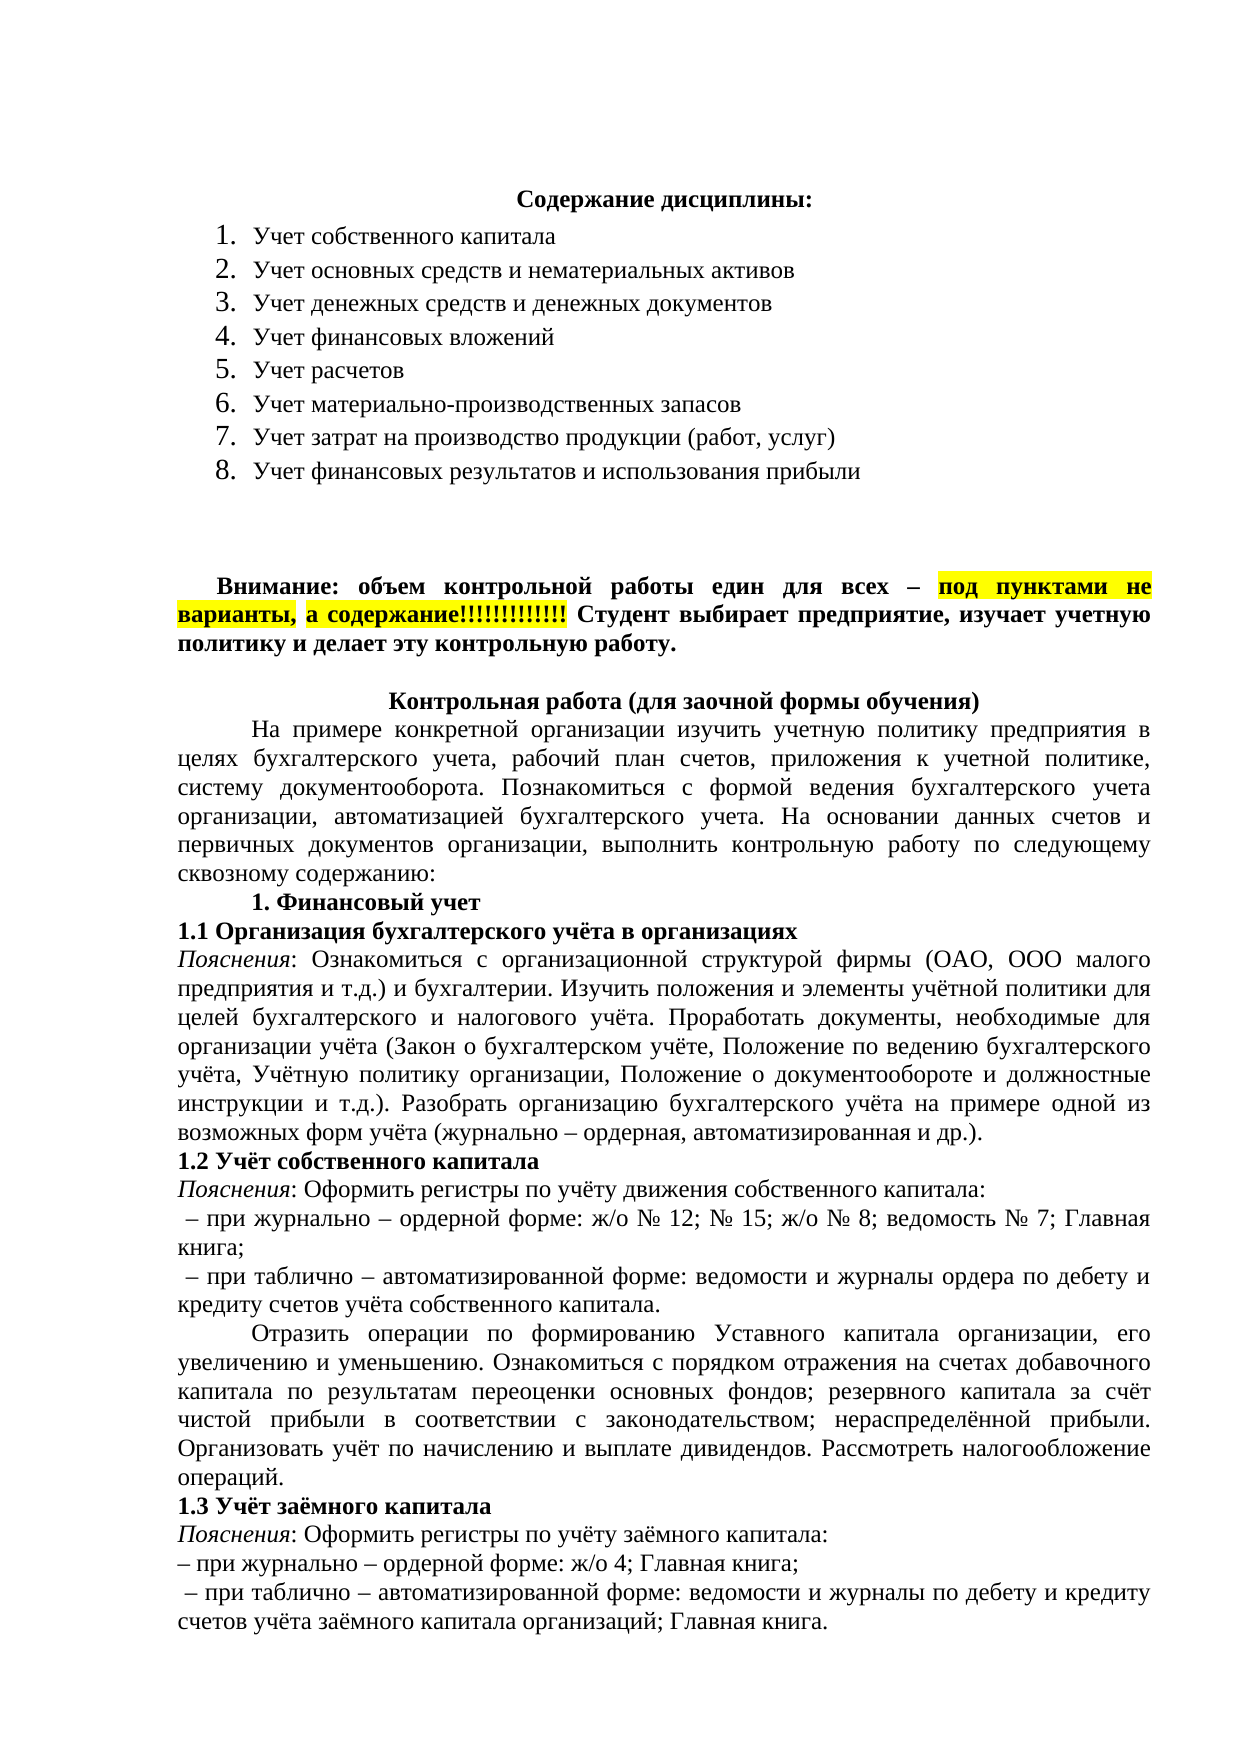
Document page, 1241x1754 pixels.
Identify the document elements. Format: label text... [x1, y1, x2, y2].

text – при таблично – автоматизированной форме: ведомости и журналы ордера по дебету и кредиту счетов учёта собственного капитала. [177, 1261, 1152, 1318]
text Отразить операции по формированию Уставного капитала организации, его увеличению и уменьшению. Ознакомиться с порядком отражения на счетах добавочного капитала по результатам переоценки основных фондов; резервного капитала за счёт чистой прибыли в соответствии с законодательством; нераспределённой прибыли. Организовать учёт по начислению и выплате дивидендов. Рассмотреть налогообложение операций. [177, 1318, 1152, 1491]
text 1.2 Учёт собственного капитала [177, 1146, 1152, 1174]
list Учет собственного капитала [215, 217, 1152, 251]
list Учет финансовых вложений [215, 318, 1152, 351]
text Пояснения: Оформить регистры по учёту движения собственного капитала: [177, 1174, 1152, 1203]
text 1.1 Организация бухгалтерского учёта в организациях [177, 916, 1152, 944]
list Учет затрат на производство продукции (работ, услуг) [215, 418, 1152, 452]
text – при таблично – автоматизированной форме: ведомости и журналы по дебету и кредиту счетов учёта заёмного капитала организаций; Главная книга. [177, 1577, 1152, 1634]
text – при журнально – ордерной форме: ж/о 4; Главная книга; [177, 1548, 1152, 1577]
text Внимание: объем контрольной работы един для всех – под пунктами не варианты, а содержание!!!!!!!!!!!!! Студент выбирает предприятие, изучает учетную политику и делает эту контрольную работу. [177, 571, 1152, 657]
text 1. Финансовый учет [177, 887, 1152, 916]
text Контрольная работа (для заочной формы обучения) [177, 686, 1152, 714]
list Учет расчетов [215, 351, 1152, 385]
text Пояснения: Оформить регистры по учёту заёмного капитала: [177, 1519, 1152, 1548]
list Содержание дисциплины: [177, 184, 1152, 213]
text – при журнально – ордерной форме: ж/о № 12; № 15; ж/о № 8; ведомость № 7; Главная книга; [177, 1203, 1152, 1261]
list Учет материально-производственных запасов [215, 385, 1152, 418]
text 1.3 Учёт заёмного капитала [177, 1491, 1152, 1519]
list Учет финансовых результатов и использования прибыли [215, 452, 1152, 486]
text Пояснения: Ознакомиться с организационной структурой фирмы (ОАО, ООО малого предприятия и т.д.) и бухгалтерии. Изучить положения и элементы учётной политики для целей бухгалтерского и налогового учёта. Проработать документы, необходимые для организации учёта (Закон о бухгалтерском учёте, Положение по ведению бухгалтерского учёта, Учётную политику организации, Положение о документообороте и должностные инструкции и т.д.). Разобрать организацию бухгалтерского учёта на примере одной из возможных форм учёта (журнально – ордерная, автоматизированная и др.). [177, 944, 1152, 1146]
text На примере конкретной организации изучить учетную политику предприятия в целях бухгалтерского учета, рабочий план счетов, приложения к учетной политике, систему документооборота. Познакомиться с формой ведения бухгалтерского учета организации, автоматизацией бухгалтерского учета. На основании данных счетов и первичных документов организации, выполнить контрольную работу по следующему сквозному содержанию: [177, 714, 1152, 887]
list Учет денежных средств и денежных документов [215, 284, 1152, 318]
list Учет основных средств и нематериальных активов [215, 251, 1152, 284]
